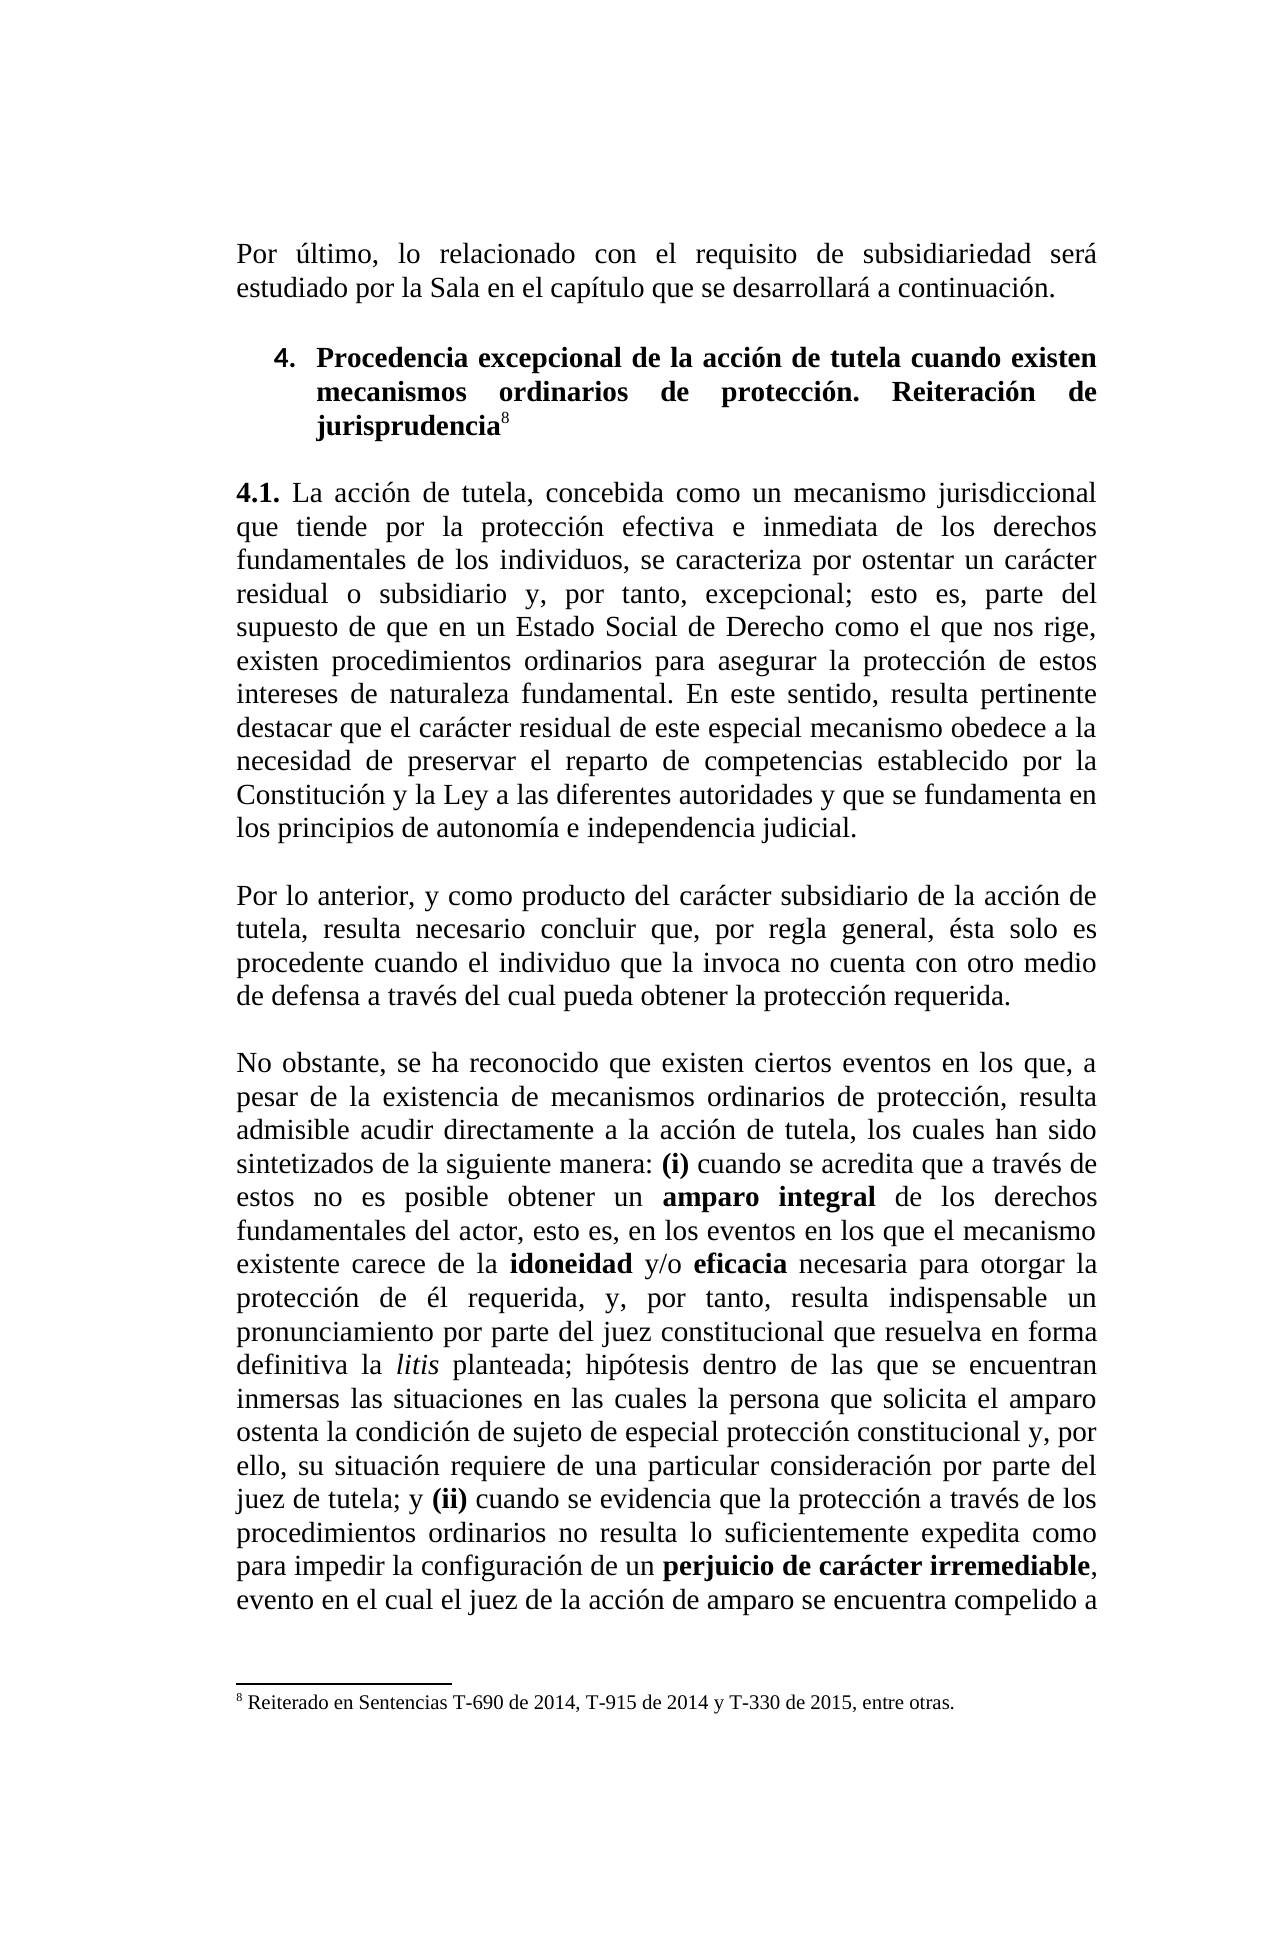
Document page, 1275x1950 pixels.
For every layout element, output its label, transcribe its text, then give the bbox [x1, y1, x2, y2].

text 4.1. La acción de tutela, concebida como un mecanismo jurisdiccional que tiende por la protección efectiva e inmediata de los derechos fundamentales de los individuos, se caracteriza por ostentar un carácter residual o subsidiario y, por tanto, excepcional; esto es, parte del supuesto de que en un Estado Social de Derecho como el que nos rige, existen procedimientos ordinarios para asegurar la protección de estos intereses de naturaleza fundamental. En este sentido, resulta pertinente destacar que el carácter residual de este especial mecanismo obedece a la necesidad de preservar el reparto de competencias establecido por la Constitución y la Ley a las diferentes autoridades y que se fundamenta en los principios de autonomía e independencia judicial. [236, 475, 1098, 844]
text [236, 1045, 1098, 1616]
text Por último, lo relacionado con el requisito de subsidiariedad será estudiado por la Sala en el capítulo que se desarrollará a continuación. [236, 236, 1098, 303]
list Procedencia excepcional de la acción de tutela cuando existen mecanismos ordinarios de protección. Reiteración de jurisprudencia [274, 339, 1098, 442]
text Por lo anterior, y como producto del carácter subsidiario de la acción de tutela, resulta necesario concluir que, por regla general, ésta solo es procedente cuando el individuo que la invoca no cuenta con otro medio de defensa a través del cual pueda obtener la protección requerida. [236, 878, 1098, 1012]
